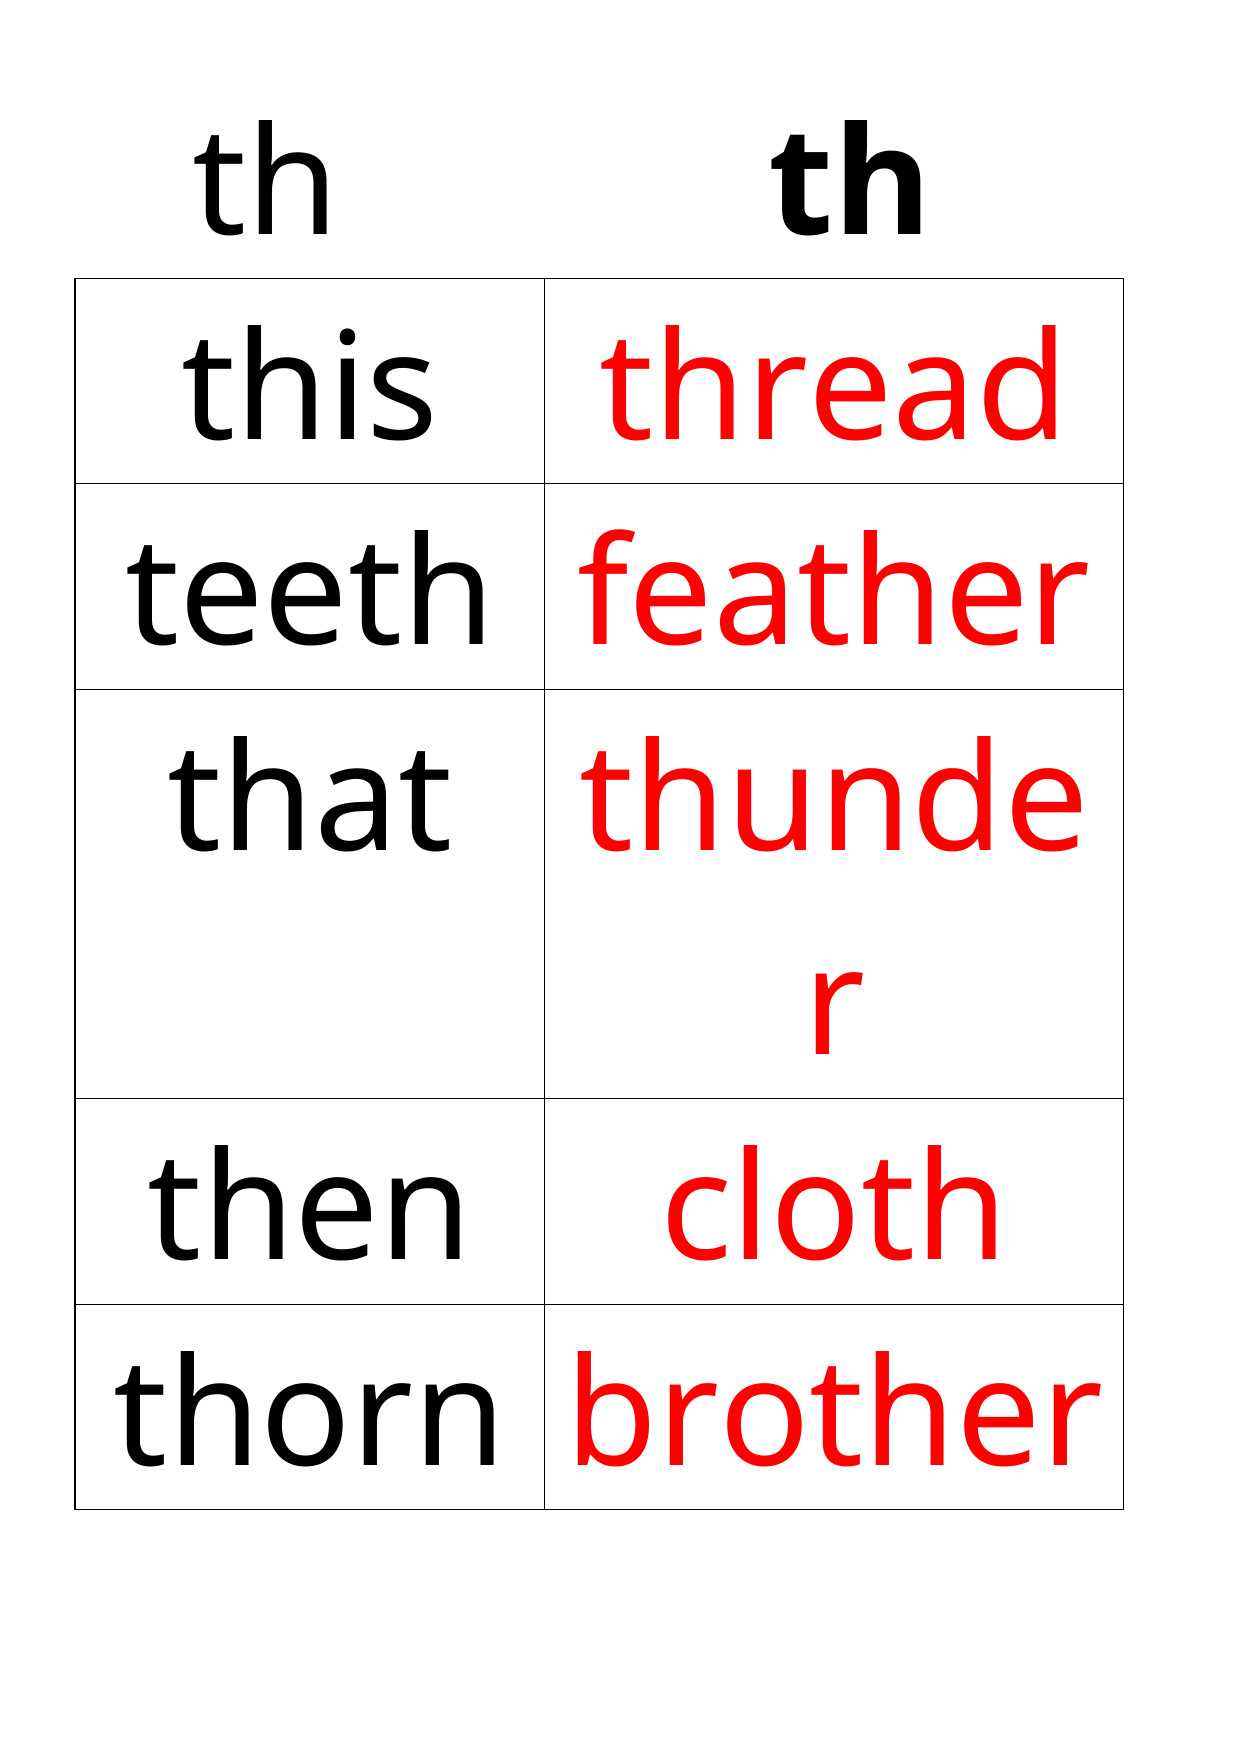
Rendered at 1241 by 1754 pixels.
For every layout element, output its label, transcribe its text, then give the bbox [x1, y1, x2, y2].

table_cell thunder [545, 690, 1123, 1098]
table_cell teeth [76, 484, 544, 689]
table_cell thorn [76, 1305, 544, 1509]
table_cell then [76, 1099, 544, 1303]
table_cell brother [545, 1305, 1123, 1509]
table_cell cloth [545, 1099, 1123, 1303]
table_header this [76, 279, 544, 483]
table_header thread [545, 279, 1123, 483]
table_cell feather [545, 484, 1123, 689]
table_cell that [76, 690, 544, 1098]
